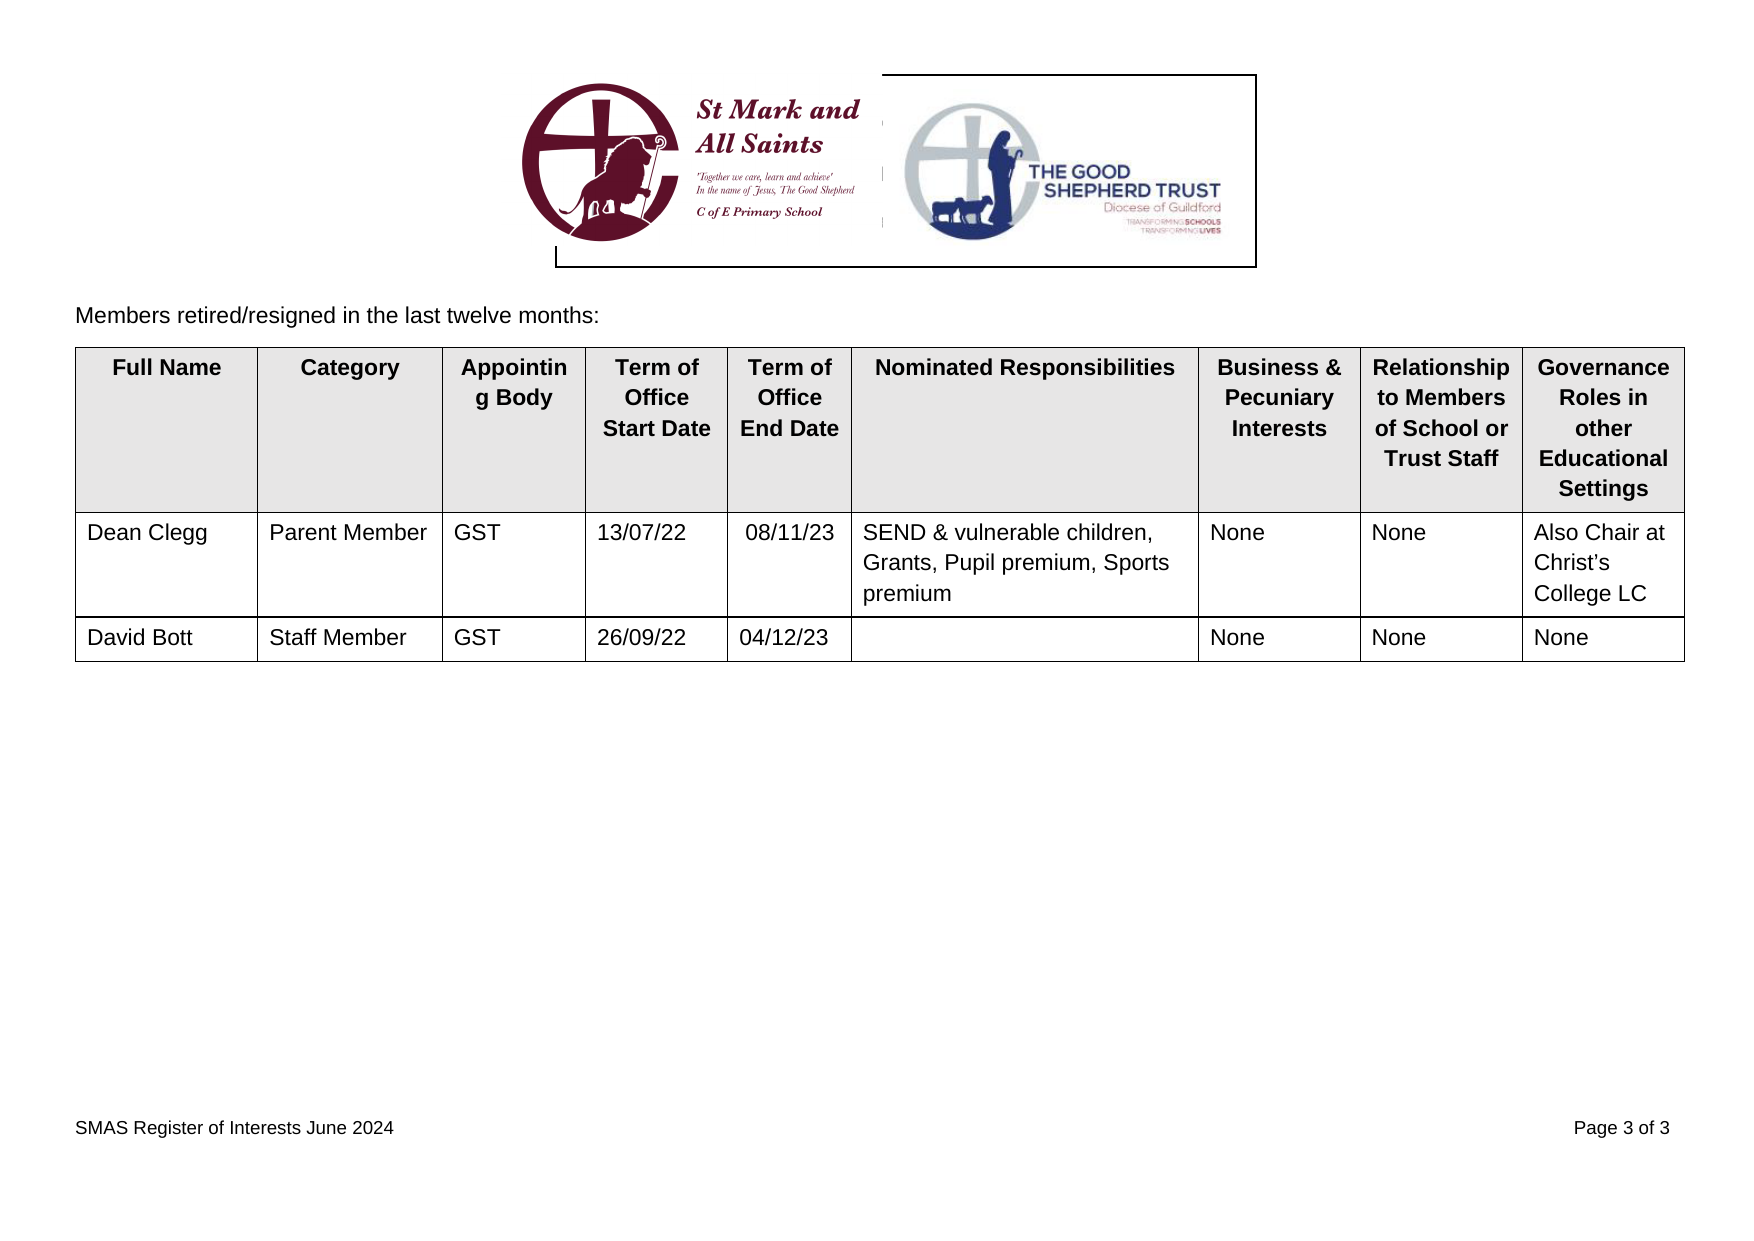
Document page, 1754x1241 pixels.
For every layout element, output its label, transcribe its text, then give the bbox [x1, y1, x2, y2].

table_header Nominated Responsibilities [852, 348, 1198, 512]
table_cell SEND & vulnerable children, Grants, Pupil premium, Sports premium [852, 513, 1198, 616]
text Members retired/resigned in the last twelve months: [75, 302, 1679, 328]
table_header Term of Office End Date [728, 348, 851, 512]
table_cell None [1361, 513, 1522, 616]
table_cell Also Chair at Christ’s College LC [1523, 513, 1684, 616]
table_header Category [258, 348, 442, 512]
table_cell 04/12/23 [728, 618, 851, 661]
table_cell None [1523, 618, 1684, 661]
table_cell Parent Member [258, 513, 442, 616]
table_cell GST [443, 513, 585, 616]
table_cell Staff Member [258, 618, 442, 661]
table_cell Dean Clegg [76, 513, 257, 616]
table_cell 13/07/22 [586, 513, 727, 616]
table_header Governance Roles in other Educational Settings [1523, 348, 1684, 512]
table_cell David Bott [76, 618, 257, 661]
table_cell None [1199, 618, 1360, 661]
table_header Appointing Body [443, 348, 585, 512]
table_header Term of Office Start Date [586, 348, 727, 512]
table_header Business & Pecuniary Interests [1199, 348, 1360, 512]
table_cell [852, 618, 1198, 661]
table_header Full Name [76, 348, 257, 512]
table_header Relationship to Members of School or Trust Staff [1361, 348, 1522, 512]
table_cell None [1361, 618, 1522, 661]
table_cell 08/11/23 [728, 513, 851, 616]
picture [501, 73, 883, 246]
table_cell 26/09/22 [586, 618, 727, 661]
table_cell GST [443, 618, 585, 661]
table_cell None [1199, 513, 1360, 616]
